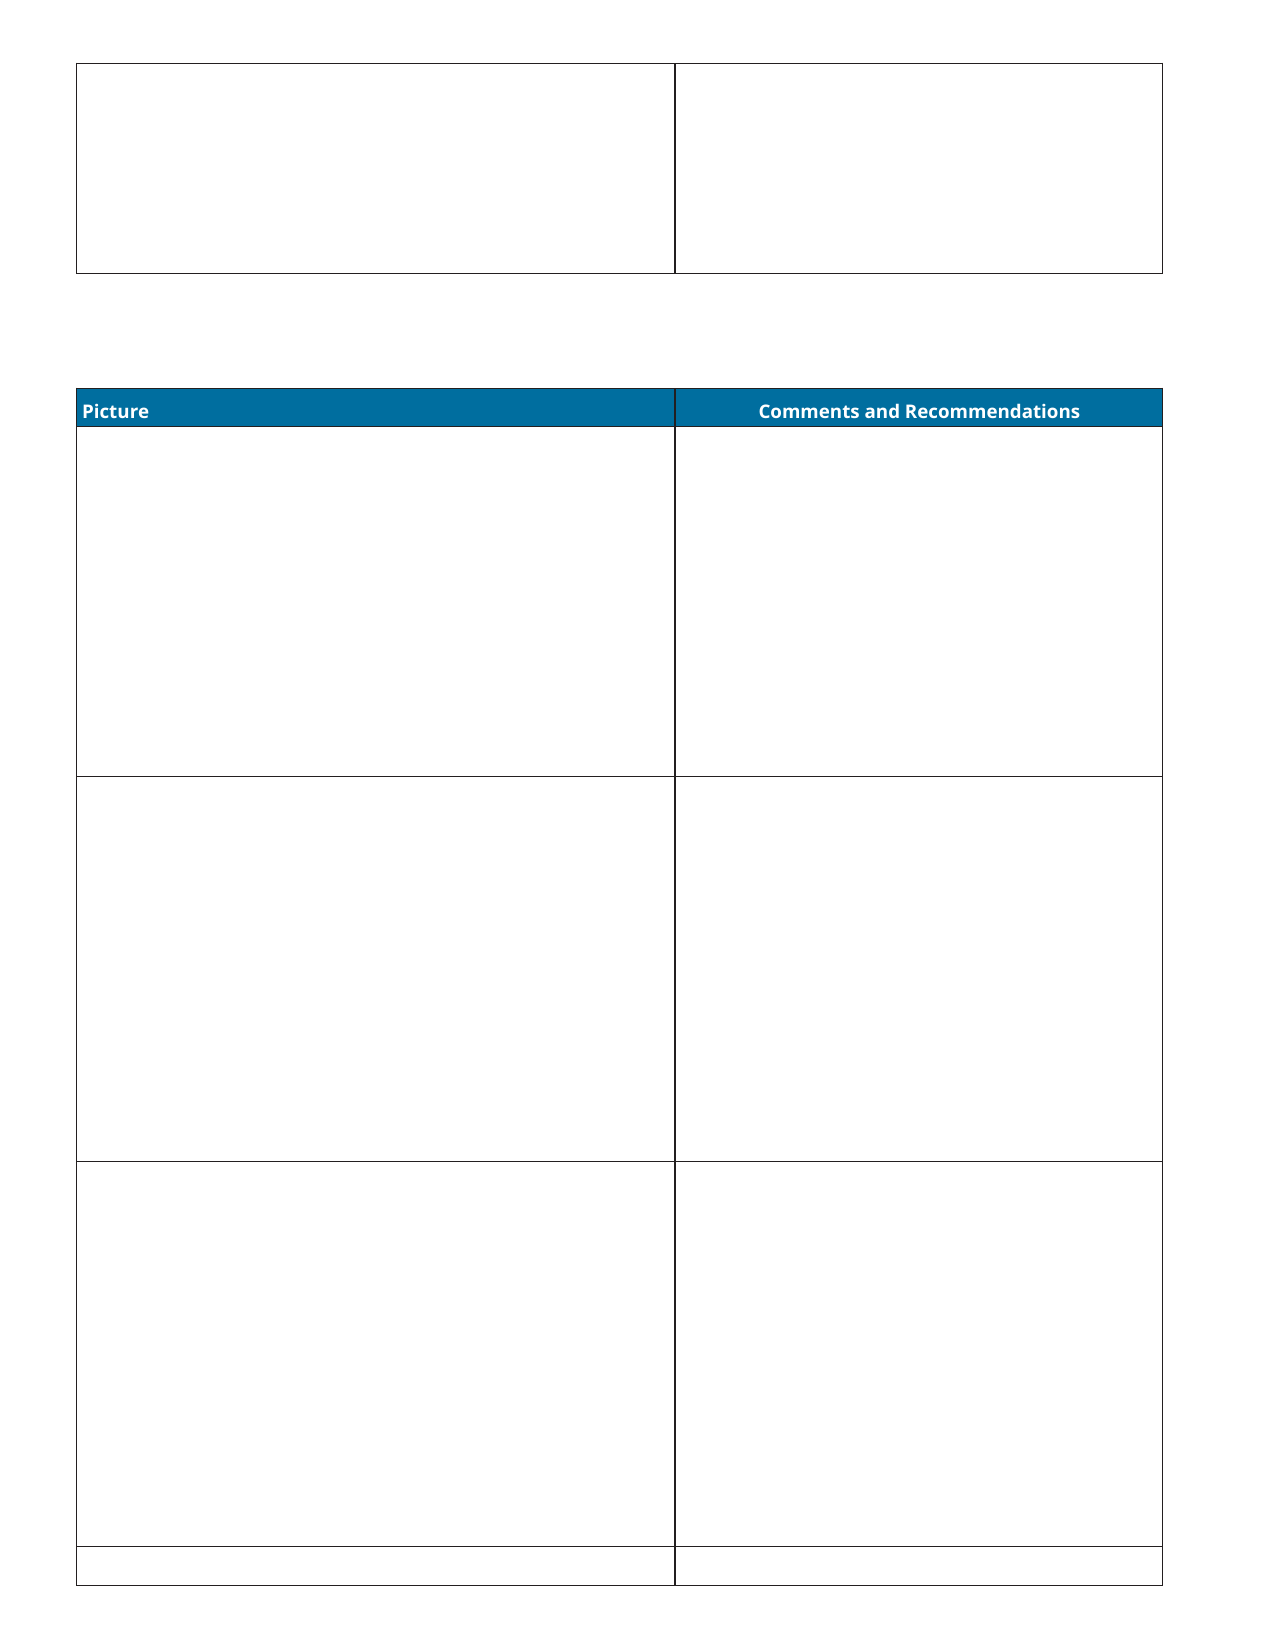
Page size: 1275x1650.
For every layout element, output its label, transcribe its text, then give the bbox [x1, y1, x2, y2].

table_cell [676, 1547, 1162, 1584]
table_cell [676, 1162, 1162, 1546]
table_cell [676, 64, 1162, 273]
table_cell [676, 427, 1162, 776]
table_cell [77, 1547, 674, 1584]
table_cell [77, 777, 674, 1161]
table_header Picture [77, 389, 674, 426]
table_cell [77, 1162, 674, 1546]
table_header Comments and Recommendations [676, 389, 1162, 426]
table_cell [77, 64, 674, 273]
table_cell [77, 427, 674, 776]
table_cell [676, 777, 1162, 1161]
